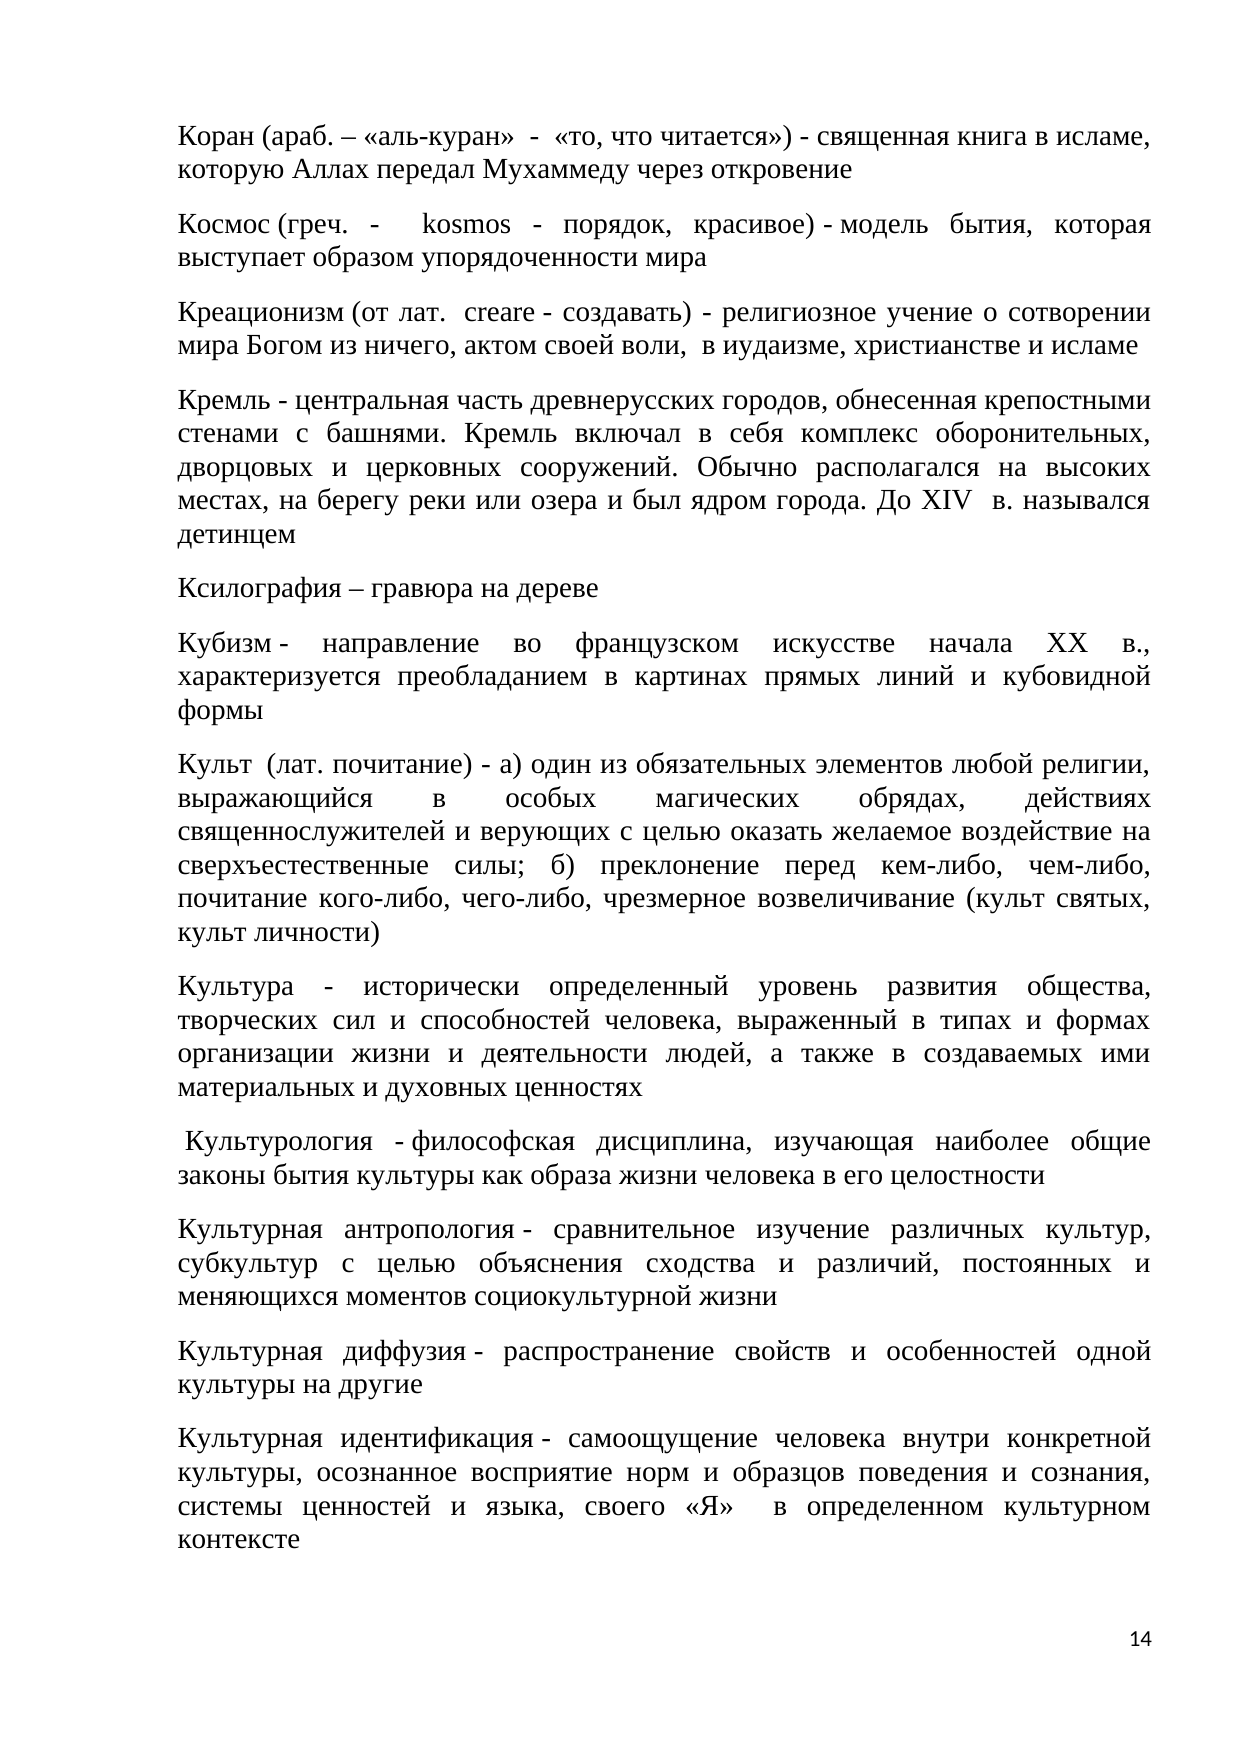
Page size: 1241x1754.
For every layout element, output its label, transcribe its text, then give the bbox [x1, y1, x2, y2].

text Креационизм (от лат. creare - создавать) - религиозное учение о сотворении мира Богом из ничего, актом своей воли, в иудаизме, христианстве и исламе [177, 294, 1152, 361]
text Культурология - философская дисциплина, изучающая наиболее общие законы бытия культуры как образа жизни человека в его целостности [177, 1123, 1152, 1190]
text Кремль - центральная часть древнерусских городов, обнесенная крепостными стенами с башнями. Кремль включал в себя комплекс оборонительных, дворцовых и церковных сооружений. Обычно располагался на высоких местах, на берегу реки или озера и был ядром города. До XIV в. назывался детинцем [177, 382, 1152, 549]
text Культурная диффузия - распространение свойств и особенностей одной культуры на другие [177, 1333, 1152, 1400]
text Коран (араб. – «аль-куран» - «то, что читается») - священная книга в исламе, которую Аллах передал Мухаммеду через откровение [177, 118, 1152, 185]
text Культурная антропология - сравнительное изучение различных культур, субкультур с целью объяснения сходства и различий, постоянных и меняющихся моментов социокультурной жизни [177, 1211, 1152, 1312]
text Культурная идентификация - самоощущение человека внутри конкретной культуры, осознанное восприятие норм и образцов поведения и сознания, системы ценностей и языка, своего «Я» в определенном культурном контексте [177, 1421, 1152, 1555]
text Ксилография – гравюра на дереве [177, 570, 1152, 604]
text Культура - исторически определенный уровень развития общества, творческих сил и способностей человека, выраженный в типах и формах организации жизни и деятельности людей, а также в создаваемых ими материальных и духовных ценностях [177, 968, 1152, 1102]
text Космос (греч. - kosmos - порядок, красивое) - модель бытия, которая выступает образом упорядоченности мира [177, 206, 1152, 273]
text Культ (лат. почитание) - а) один из обязательных элементов любой религии, выражающийся в особых магических обрядах, действиях священнослужителей и верующих с целью оказать желаемое воздействие на сверхъестественные силы; б) преклонение перед кем-либо, чем-либо, почитание кого-либо, чего-либо, чрезмерное возвеличивание (культ святых, культ личности) [177, 746, 1152, 947]
text Кубизм - направление во французском искусстве начала ХХ в., характеризуется преобладанием в картинах прямых линий и кубовидной формы [177, 625, 1152, 725]
